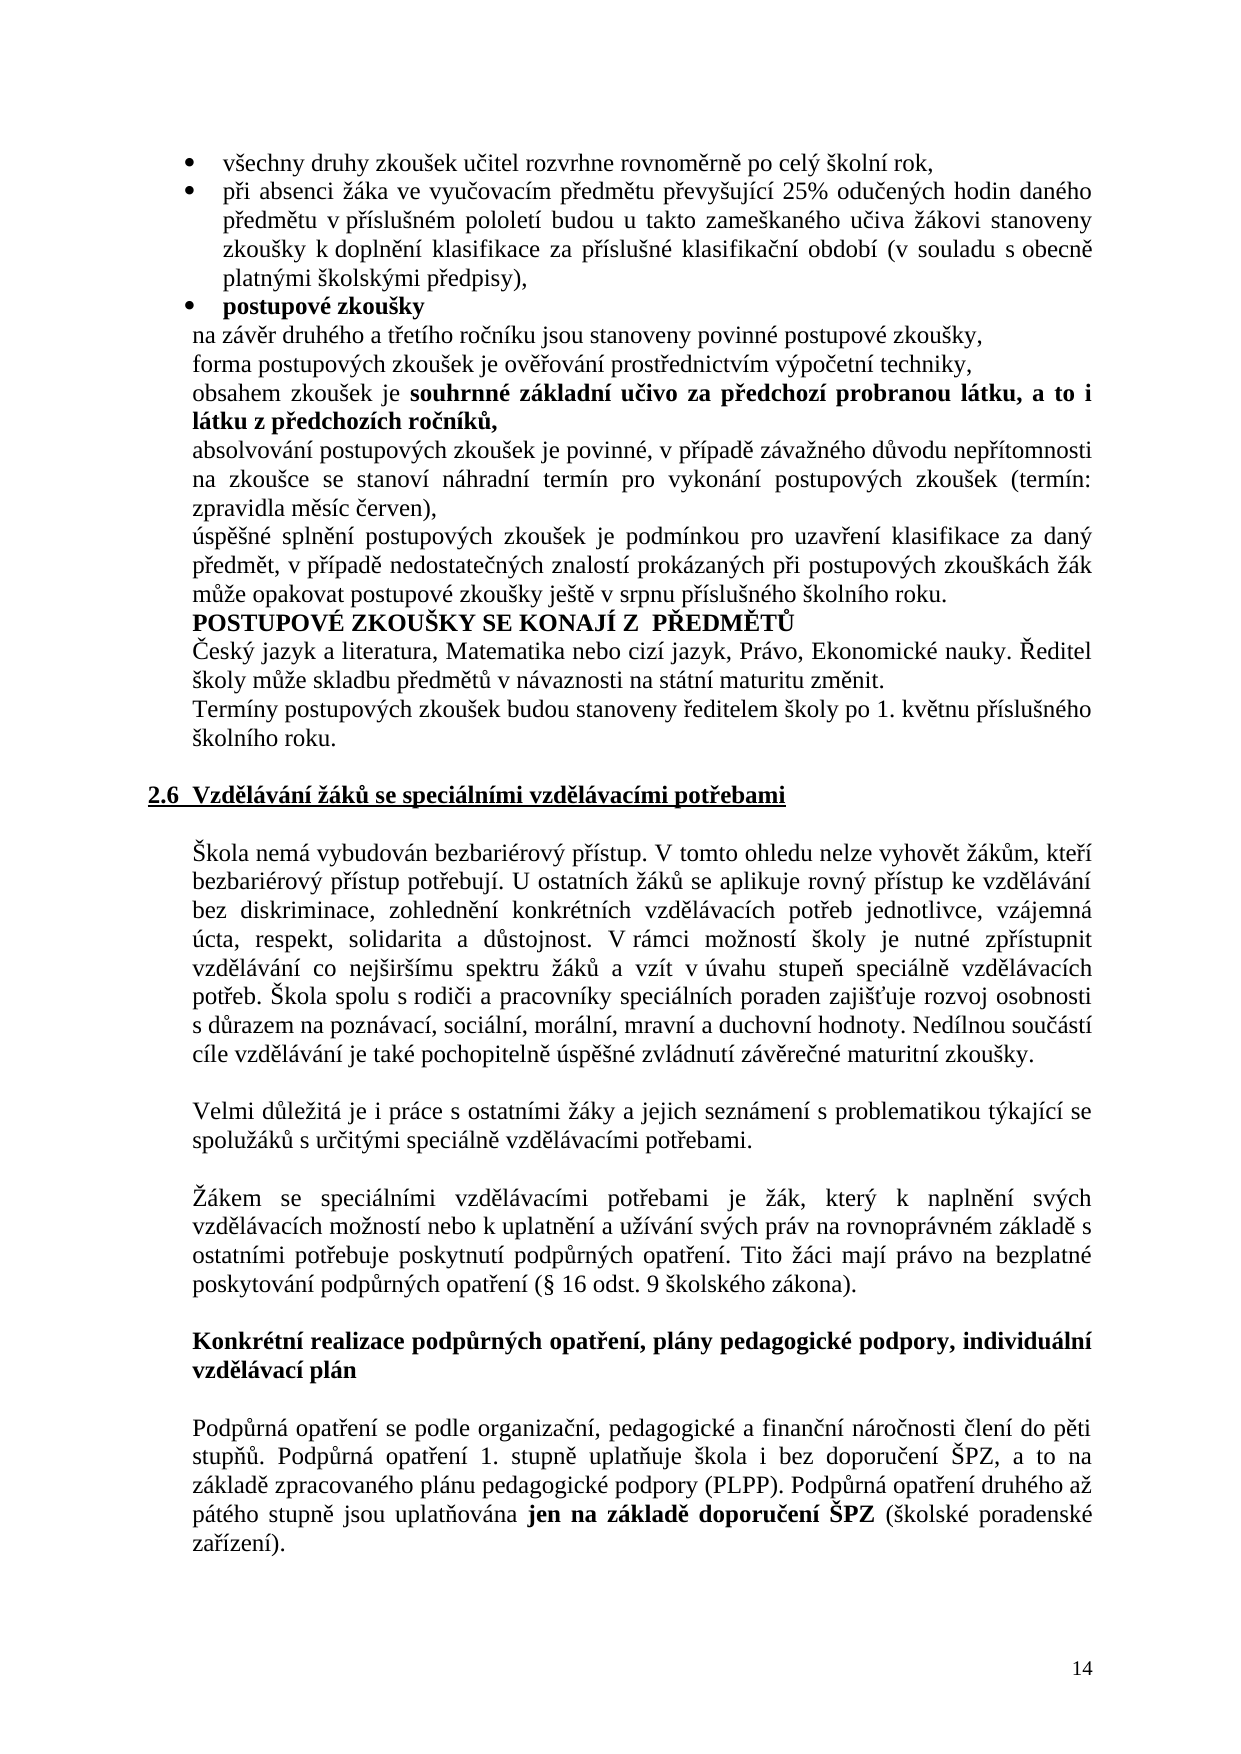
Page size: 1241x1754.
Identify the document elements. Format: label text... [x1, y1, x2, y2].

text Škola nemá vybudován bezbariérový přístup. V tomto ohledu nelze vyhovět žákům, kteří bezbariérový přístup potřebují. U ostatních žáků se aplikuje rovný přístup ke vzdělávání bez diskriminace, zohlednění konkrétních vzdělávacích potřeb jednotlivce, vzájemná úcta, respekt, solidarita a důstojnost. V rámci možností školy je nutné zpřístupnit vzdělávání co nejširšímu spektru žáků a vzít v úvahu stupeň speciálně vzdělávacích potřeb. Škola spolu s rodiči a pracovníky speciálních poraden zajišťuje rozvoj osobnosti s důrazem na poznávací, sociální, morální, mravní a duchovní hodnoty. Nedílnou součástí cíle vzdělávání je také pochopitelně úspěšné zvládnutí závěrečné maturitní zkoušky. [192, 838, 1093, 1068]
text Konkrétní realizace podpůrných opatření, plány pedagogické podpory, individuální vzdělávací plán [192, 1326, 1093, 1384]
list postupové zkoušky [185, 291, 1093, 320]
text Žákem se speciálními vzdělávacími potřebami je žák, který k naplnění svých vzdělávacích možností nebo k uplatnění a užívání svých práv na rovnoprávném základě s ostatními potřebuje poskytnutí podpůrných opatření. Tito žáci mají právo na bezplatné poskytování podpůrných opatření (§ 16 odst. 9 školského zákona). [192, 1183, 1093, 1298]
text Podpůrná opatření se podle organizační, pedagogické a finanční náročnosti člení do pěti stupňů. Podpůrná opatření 1. stupně uplatňuje škola i bez doporučení ŠPZ, a to na základě zpracovaného plánu pedagogické podpory (PLPP). Podpůrná opatření druhého až pátého stupně jsou uplatňována jen na základě doporučení ŠPZ (školské poradenské zařízení). [192, 1413, 1093, 1556]
text absolvování postupových zkoušek je povinné, v případě závažného důvodu nepřítomnosti na zkoušce se stanoví náhradní termín pro vykonání postupových zkoušek (termín: zpravidla měsíc červen), [192, 435, 1093, 521]
text POSTUPOVÉ ZKOUŠKY SE KONAJÍ Z PŘEDMĚTŮ [192, 608, 1093, 636]
text Český jazyk a literatura, Matematika nebo cizí jazyk, Právo, Ekonomické nauky. Ředitel školy může skladbu předmětů v návaznosti na státní maturitu změnit. [192, 636, 1093, 694]
text úspěšné splnění postupových zkoušek je podmínkou pro uzavření klasifikace za daný předmět, v případě nedostatečných znalostí prokázaných při postupových zkouškách žák může opakovat postupové zkoušky ještě v srpnu příslušného školního roku. [192, 521, 1093, 608]
text 2.6 Vzdělávání žáků se speciálními vzdělávacími potřebami [148, 780, 1093, 809]
text forma postupových zkoušek je ověřování prostřednictvím výpočetní techniky, [192, 349, 1093, 378]
list všechny druhy zkoušek učitel rozvrhne rovnoměrně po celý školní rok, [185, 148, 1093, 176]
list při absenci žáka ve vyučovacím předmětu převyšující 25% odučených hodin daného předmětu v příslušném pololetí budou u takto zameškaného učiva žákovi stanoveny zkoušky k doplnění klasifikace za příslušné klasifikační období (v souladu s obecně platnými školskými předpisy), [185, 176, 1093, 291]
text na závěr druhého a třetího ročníku jsou stanoveny povinné postupové zkoušky, [192, 320, 1093, 349]
text Termíny postupových zkoušek budou stanoveny ředitelem školy po 1. květnu příslušného školního roku. [192, 694, 1093, 751]
text obsahem zkoušek je souhrnné základní učivo za předchozí probranou látku, a to i látku z předchozích ročníků, [192, 378, 1093, 435]
text Velmi důležitá je i práce s ostatními žáky a jejich seznámení s problematikou týkající se spolužáků s určitými speciálně vzdělávacími potřebami. [192, 1096, 1093, 1154]
